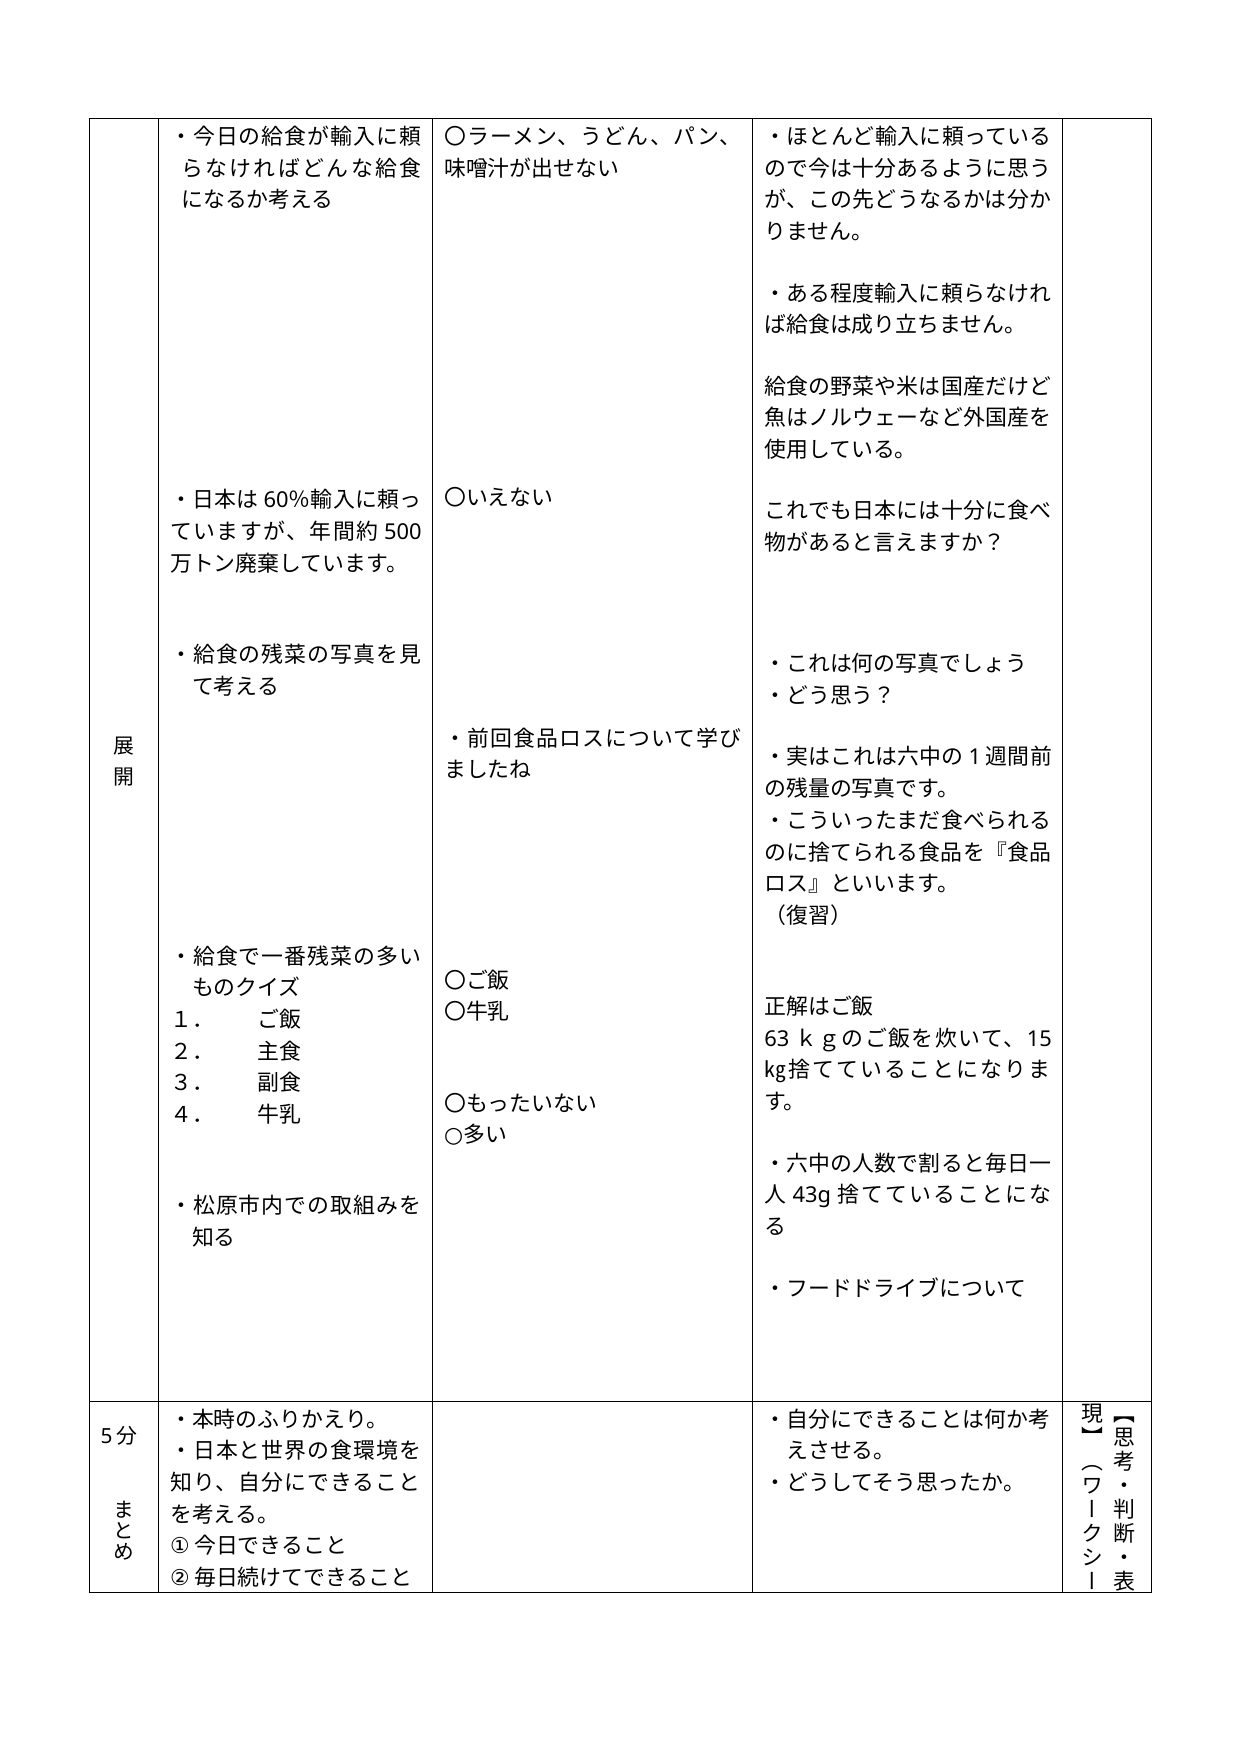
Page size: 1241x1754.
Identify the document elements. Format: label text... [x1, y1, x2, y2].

table_cell まとめ [90, 1467, 158, 1592]
table_cell 5分 [90, 1402, 158, 1467]
table_cell ・今日の給食が輸入に頼らなければどんな給食になるか考える ・日本は60％輸入に頼っていますが、年間約500万トン廃棄しています。 ・給食の残菜の写真を見て考える ・給食で一番残菜の多いものクイズ ご飯 主食 副食 牛乳 ・松原市内での取組みを知る [159, 119, 432, 1401]
table_cell ・ほとんど輸入に頼っているので今は十分あるように思うが、この先どうなるかは分かりません。 ・ある程度輸入に頼らなければ給食は成り立ちません。 給食の野菜や米は国産だけど魚はノルウェーなど外国産を使用している。 これでも日本には十分に食べ物があると言えますか？ ・これは何の写真でしょう ・どう思う？ ・実はこれは六中の1週間前の残量の写真です。 ・こういったまだ食べられるのに捨てられる食品を『食品ロス』といいます。 （復習） 正解はご飯 63ｋｇのご飯を炊いて、15㎏捨てていることになります。 ・六中の人数で割ると毎日一人43g捨てていることになる ・フードドライブについて [753, 119, 1062, 1401]
table_cell ・本時のふりかえり。 ・日本と世界の食環境を知り、自分にできることを考える。 ①今日できること ②毎日続けてできること [159, 1402, 432, 1592]
table_cell [1063, 119, 1151, 1401]
table_cell ・自分にできることは何か考えさせる。 ・どうしてそう思ったか。 [753, 1402, 1062, 1592]
table_cell 〇ラーメン、うどん、パン、味噌汁が出せない 〇いえない ・前回食品ロスについて学びましたね 〇ご飯 〇牛乳 〇もったいない ○多い [433, 119, 752, 1401]
table_cell 【思考・判断・表現】（ワークシート） [1063, 1402, 1151, 1592]
table_cell 展開 [90, 119, 158, 1401]
table_cell [433, 1402, 752, 1592]
